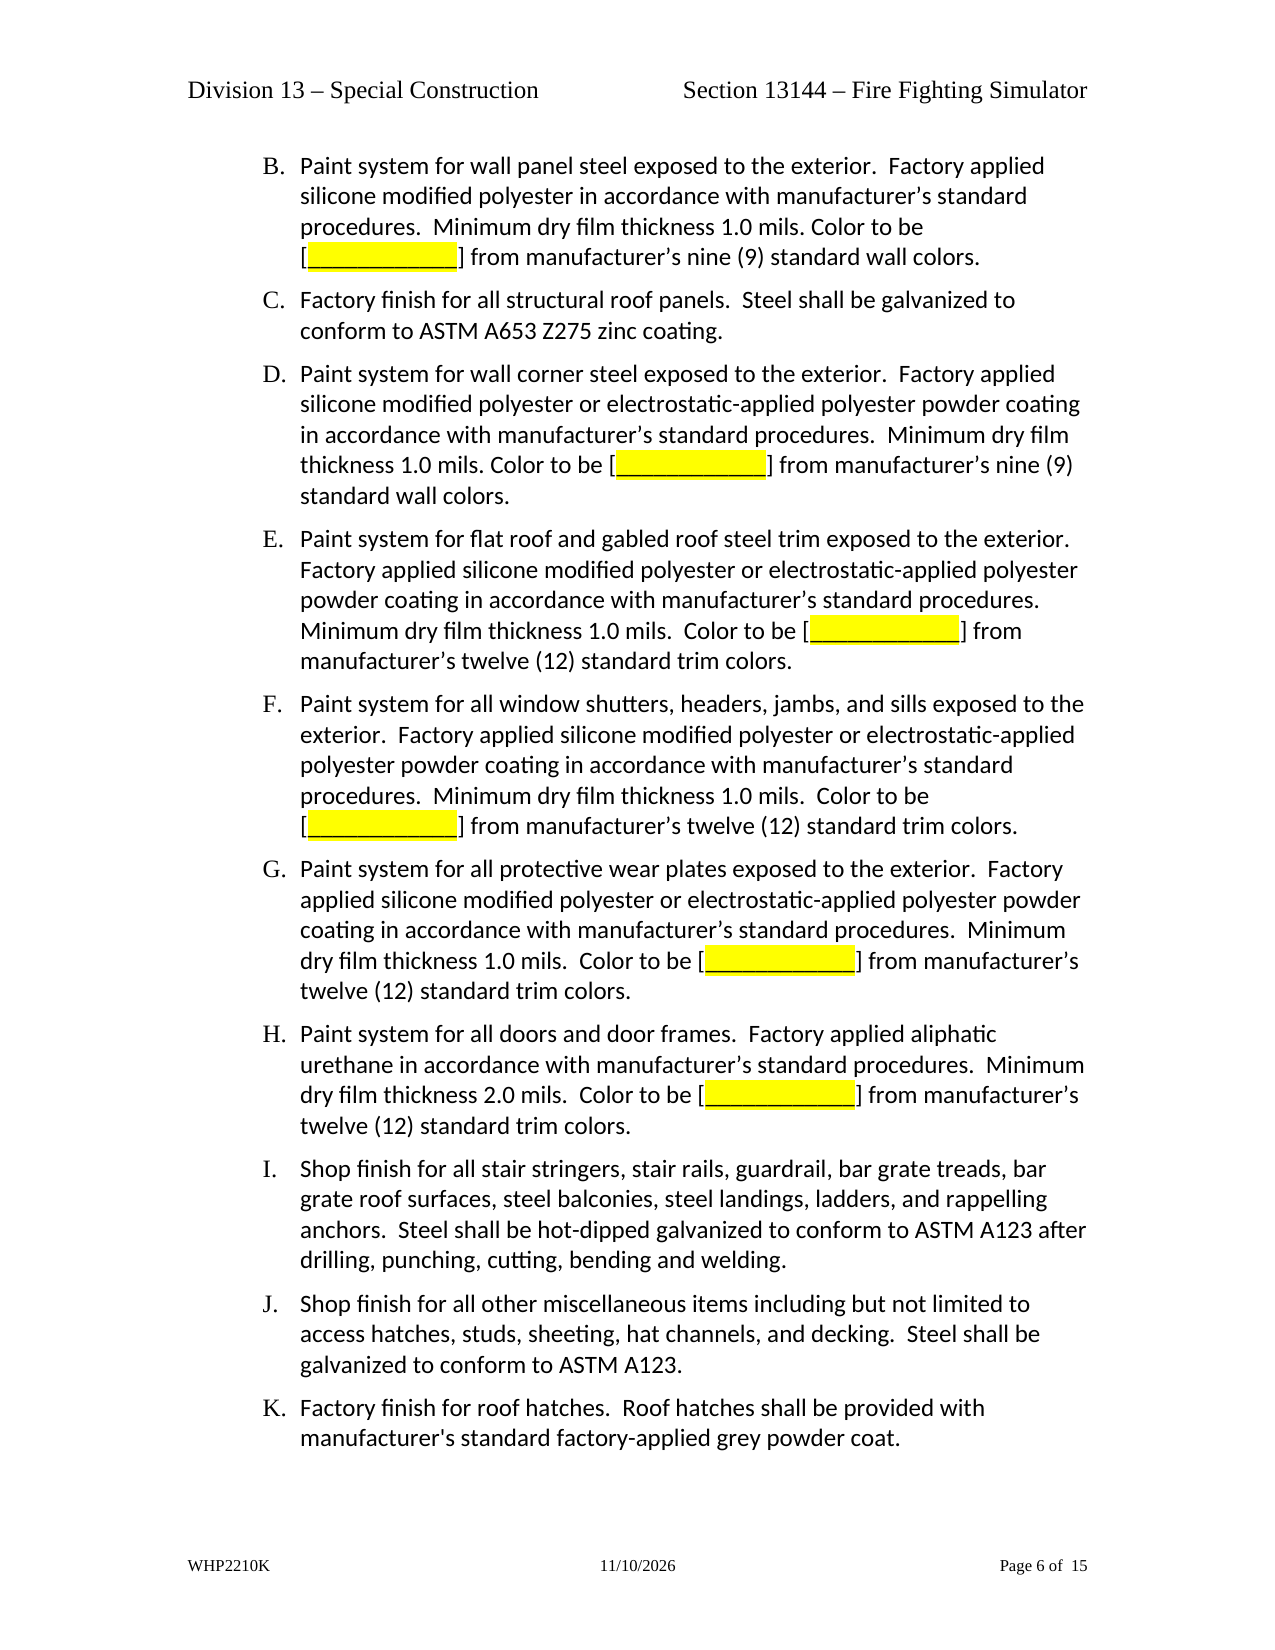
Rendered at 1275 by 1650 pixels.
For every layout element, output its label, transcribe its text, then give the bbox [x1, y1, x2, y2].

list Shop finish for all other miscellaneous items including but not limited to access hatches, studs, sheeting, hat channels, and decking. Steel shall be galvanized to conform to ASTM A123. [262, 1288, 1087, 1379]
list Factory finish for roof hatches. Roof hatches shall be provided with manufacturer's standard factory-applied grey powder coat. [262, 1392, 1087, 1453]
list Paint system for wall panel steel exposed to the exterior. Factory applied silicone modified polyester in accordance with manufacturer’s standard procedures. Minimum dry film thickness 1.0 mils. Color to be [____________] from manufacturer’s nine (9) standard wall colors. [262, 150, 1087, 272]
list Paint system for all window shutters, headers, jambs, and sills exposed to the exterior. Factory applied silicone modified polyester or electrostatic-applied polyester powder coating in accordance with manufacturer’s standard procedures. Minimum dry film thickness 1.0 mils. Color to be [____________] from manufacturer’s twelve (12) standard trim colors. [262, 688, 1087, 841]
list Paint system for wall corner steel exposed to the exterior. Factory applied silicone modified polyester or electrostatic-applied polyester powder coating in accordance with manufacturer’s standard procedures. Minimum dry film thickness 1.0 mils. Color to be [____________] from manufacturer’s nine (9) standard wall colors. [262, 358, 1087, 511]
list Paint system for all doors and door frames. Factory applied aliphatic urethane in accordance with manufacturer’s standard procedures. Minimum dry film thickness 2.0 mils. Color to be [____________] from manufacturer’s twelve (12) standard trim colors. [262, 1018, 1087, 1141]
list Paint system for flat roof and gabled roof steel trim exposed to the exterior. Factory applied silicone modified polyester or electrostatic-applied polyester powder coating in accordance with manufacturer’s standard procedures. Minimum dry film thickness 1.0 mils. Color to be [____________] from manufacturer’s twelve (12) standard trim colors. [262, 523, 1087, 676]
list Factory finish for all structural roof panels. Steel shall be galvanized to conform to ASTM A653 Z275 zinc coating. [262, 284, 1087, 346]
list Paint system for all protective wear plates exposed to the exterior. Factory applied silicone modified polyester or electrostatic-applied polyester powder coating in accordance with manufacturer’s standard procedures. Minimum dry film thickness 1.0 mils. Color to be [____________] from manufacturer’s twelve (12) standard trim colors. [262, 853, 1087, 1006]
list Shop finish for all stair stringers, stair rails, guardrail, bar grate treads, bar grate roof surfaces, steel balconies, steel landings, ladders, and rappelling anchors. Steel shall be hot-dipped galvanized to conform to ASTM A123 after drilling, punching, cutting, bending and welding. [262, 1153, 1087, 1275]
